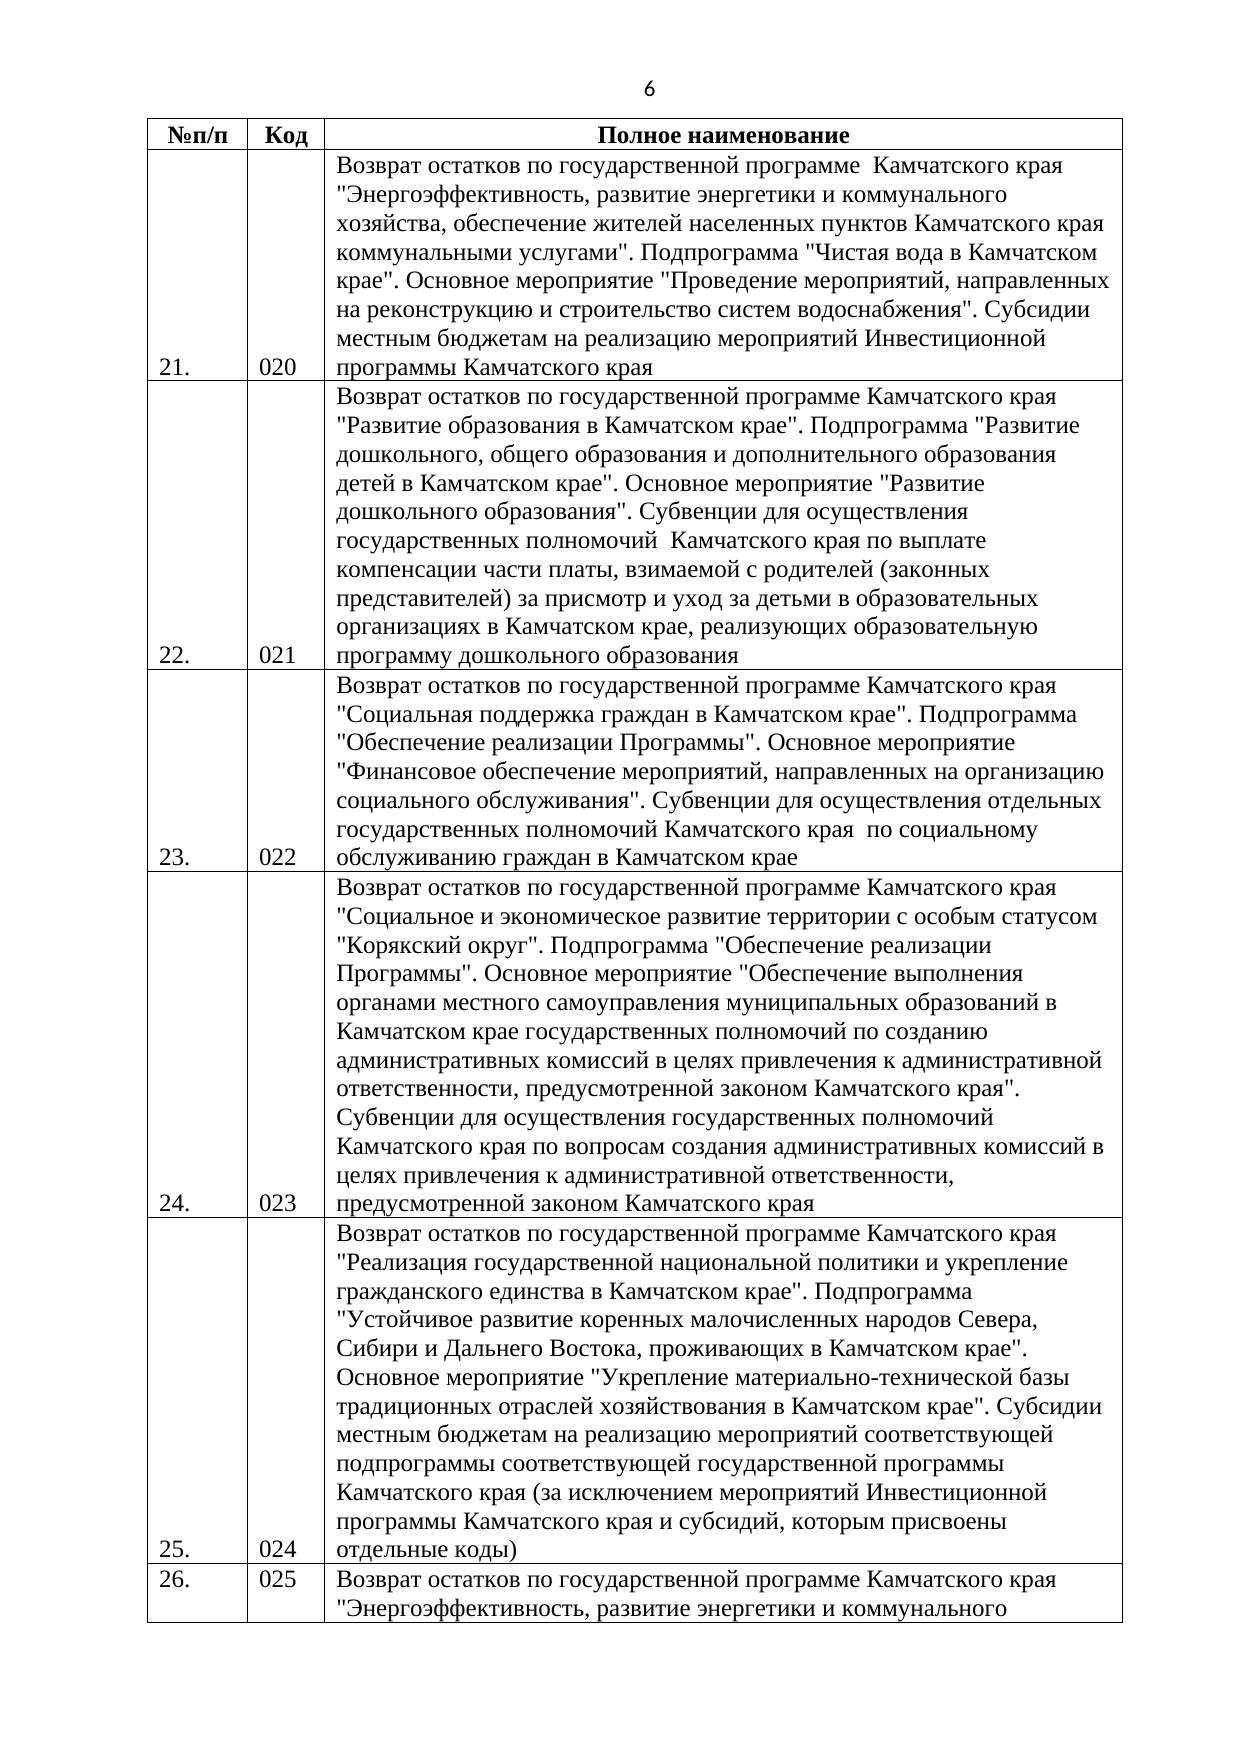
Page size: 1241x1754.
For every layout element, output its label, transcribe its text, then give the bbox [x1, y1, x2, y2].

table_cell Возврат остатков по государственной программе Камчатского края "Социальное и экономическое развитие территории с особым статусом "Корякский округ". Подпрограмма "Обеспечение реализации Программы". Основное мероприятие "Обеспечение выполнения органами местного самоуправления муниципальных образований в Камчатском крае государственных полномочий по созданию административных комиссий в целях привлечения к административной ответственности, предусмотренной законом Камчатского края". Субвенции для осуществления государственных полномочий Камчатского края по вопросам создания административных комиссий в целях привлечения к административной ответственности, предусмотренной законом Камчатского края [325, 872, 1122, 1217]
table_cell 024 [248, 1218, 324, 1563]
table_cell 25. [148, 1218, 247, 1563]
table_cell 022 [248, 670, 324, 871]
table_cell 26. [148, 1564, 247, 1622]
table_cell 020 [248, 150, 324, 380]
table_header Код [248, 119, 324, 149]
table_cell 22. [148, 381, 247, 669]
table_cell Возврат остатков по государственной программе Камчатского края "Развитие образования в Камчатском крае". Подпрограмма "Развитие дошкольного, общего образования и дополнительного образования детей в Камчатском крае". Основное мероприятие "Развитие дошкольного образования". Субвенции для осуществления государственных полномочий Камчатского края по выплате компенсации части платы, взимаемой с родителей (законных представителей) за присмотр и уход за детьми в образовательных организациях в Камчатском крае, реализующих образовательную программу дошкольного образования [325, 381, 1122, 669]
table_cell 025 [248, 1564, 324, 1622]
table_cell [325, 1564, 1122, 1622]
table_cell 023 [248, 872, 324, 1217]
table_cell Возврат остатков по государственной программе Камчатского края "Реализация государственной национальной политики и укрепление гражданского единства в Камчатском крае". Подпрограмма "Устойчивое развитие коренных малочисленных народов Севера, Сибири и Дальнего Востока, проживающих в Камчатском крае". Основное мероприятие "Укрепление материально-технической базы традиционных отраслей хозяйствования в Камчатском крае". Субсидии местным бюджетам на реализацию мероприятий соответствующей подпрограммы соответствующей государственной программы Камчатского края (за исключением мероприятий Инвестиционной программы Камчатского края и субсидий, которым присвоены отдельные коды) [325, 1218, 1122, 1563]
table_cell 021 [248, 381, 324, 669]
table_cell Возврат остатков по государственной программе Камчатского края "Социальная поддержка граждан в Камчатском крае". Подпрограмма "Обеспечение реализации Программы". Основное мероприятие "Финансовое обеспечение мероприятий, направленных на организацию социального обслуживания". Субвенции для осуществления отдельных государственных полномочий Камчатского края по социальному обслуживанию граждан в Камчатском крае [325, 670, 1122, 871]
table_header Полное наименование [325, 119, 1122, 149]
table_cell 21. [148, 150, 247, 380]
table_cell 23. [148, 670, 247, 871]
table_header №п/п [148, 119, 247, 149]
table_cell 24. [148, 872, 247, 1217]
table_cell Возврат остатков по государственной программе Камчатского края "Энергоэффективность, развитие энергетики и коммунального хозяйства, обеспечение жителей населенных пунктов Камчатского края коммунальными услугами". Подпрограмма "Чистая вода в Камчатском крае". Основное мероприятие "Проведение мероприятий, направленных на реконструкцию и строительство систем водоснабжения". Субсидии местным бюджетам на реализацию мероприятий Инвестиционной программы Камчатского края [325, 150, 1122, 380]
